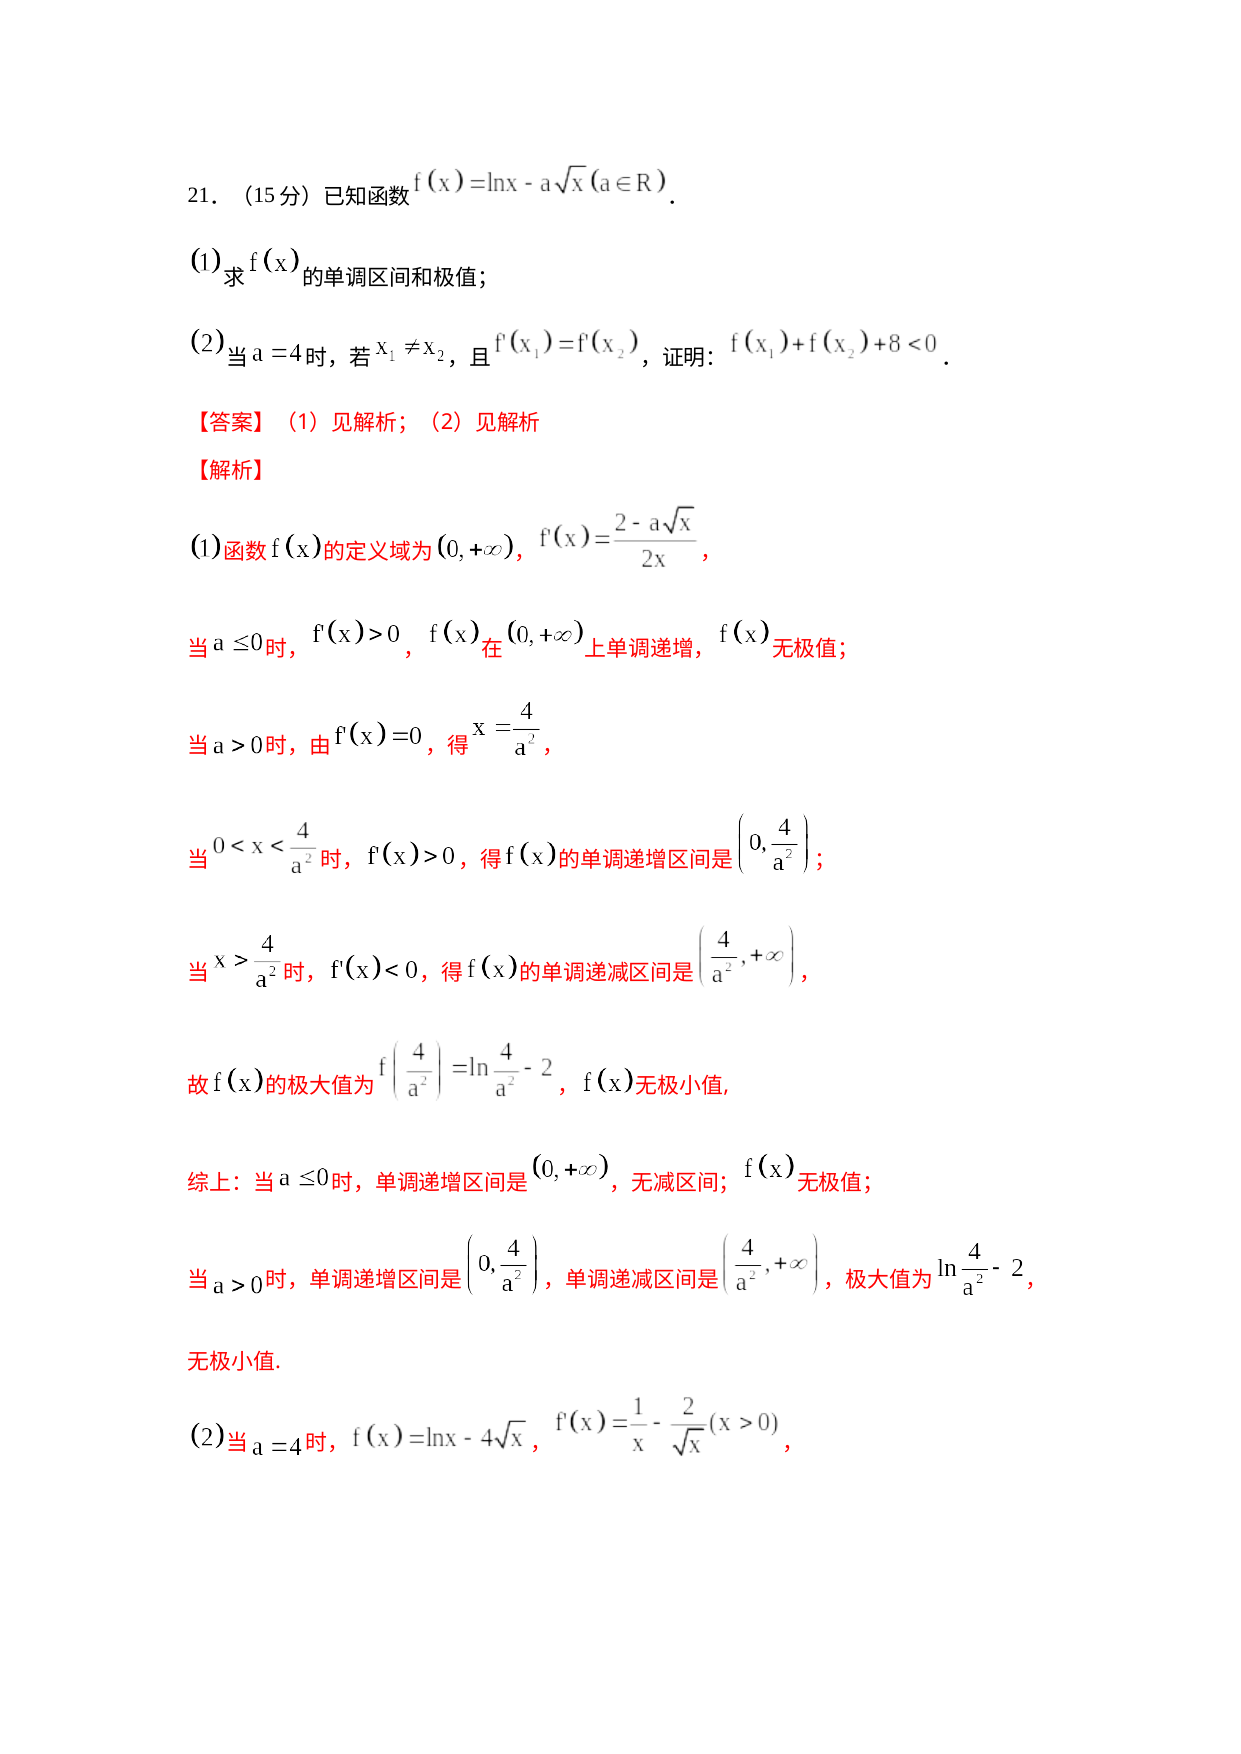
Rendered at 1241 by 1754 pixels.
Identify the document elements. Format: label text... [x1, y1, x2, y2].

text 当时，，得的单调递减区间是， [187, 922, 1053, 1019]
text 当时，单调递增区间是，单调递减区间是，极大值为，无极小值. [187, 1229, 1053, 1376]
text 当时，由，得， [187, 695, 1053, 793]
text 【解析】 [187, 453, 1053, 485]
text 当时，，在上单调递增，无极值； [187, 614, 1053, 679]
text 当时，，得的单调递增区间是； [187, 809, 1053, 906]
text 21．（15分）已知函数． [187, 162, 1053, 227]
text 求的单调区间和极值； [187, 243, 1053, 308]
text 故的极大值为，无极小值, [187, 1035, 1053, 1133]
text 综上：当时，单调递增区间是，无减区间；无极值； [187, 1149, 1053, 1214]
text 函数的定义域为，， [187, 501, 1053, 599]
text 当时，，， [187, 1392, 1053, 1489]
text 【答案】（1）见解析；（2）见解析 [187, 404, 1053, 437]
text 当时，若，且，证明：． [187, 324, 1053, 389]
